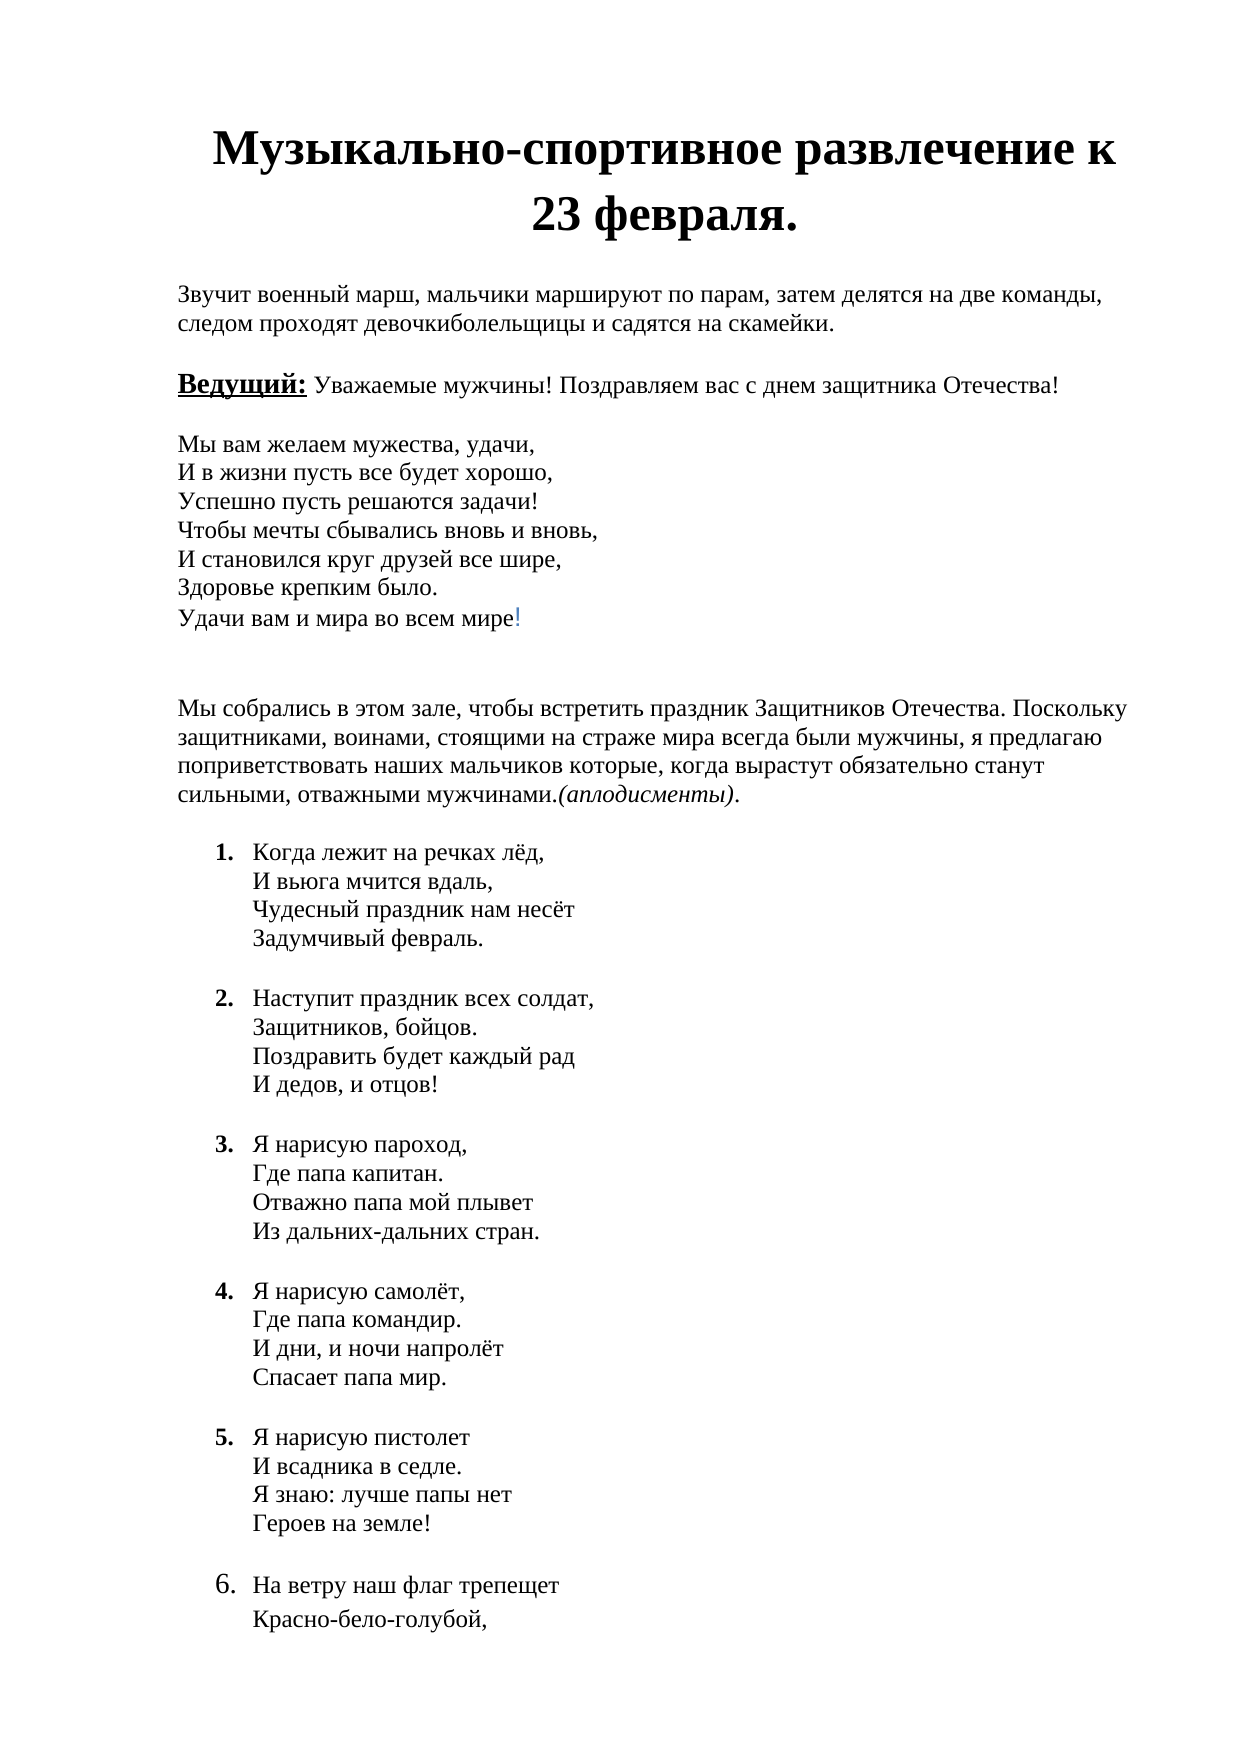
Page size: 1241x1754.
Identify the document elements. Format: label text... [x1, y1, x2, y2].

text Звучит военный марш, мальчики маршируют по парам, затем делятся на две команды, следом проходят девочкиболельщицы и садятся на скамейки. [177, 279, 1152, 337]
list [215, 1566, 1152, 1632]
list Я нарисую пистолет И всадника в седле. Я знаю: лучше папы нет Героев на земле! [215, 1422, 1152, 1537]
text Мы вам желаем мужества, удачи, И в жизни пусть все будет хорошо, Успешно пусть решаются задачи! Чтобы мечты сбывались вновь и вновь, И становился круг друзей все шире, Здоровье крепким было. Удачи вам и мира во всем мире! [177, 429, 1152, 664]
list Я нарисую пароход, Где папа капитан. Отважно папа мой плывет Из дальних-дальних стран. [215, 1129, 1152, 1276]
text Мы собрались в этом зале, чтобы встретить праздник Защитников Отечества. Поскольку защитниками, воинами, стоящими на страже мира всегда были мужчины, я предлагаю поприветствовать наших мальчиков которые, когда вырастут обязательно станут сильными, отважными мужчинами.(аплодисменты). [177, 693, 1152, 808]
list Наступит праздник всех солдат, Защитников, бойцов. Поздравить будет каждый рад И дедов, и отцов! [215, 983, 1152, 1129]
text Ведущий: Уважаемые мужчины! Поздравляем вас с днем защитника Отечества! [177, 366, 1152, 399]
list Я нарисую самолёт, Где папа командир. И дни, и ночи напролёт Спасает папа мир. [215, 1276, 1152, 1422]
text Музыкально-спортивное развлечение к 23 февраля. [177, 118, 1152, 242]
list Когда лежит на речках лёд, И вьюга мчится вдаль, Чудесный праздник нам несёт Задумчивый февраль. [215, 837, 1152, 983]
